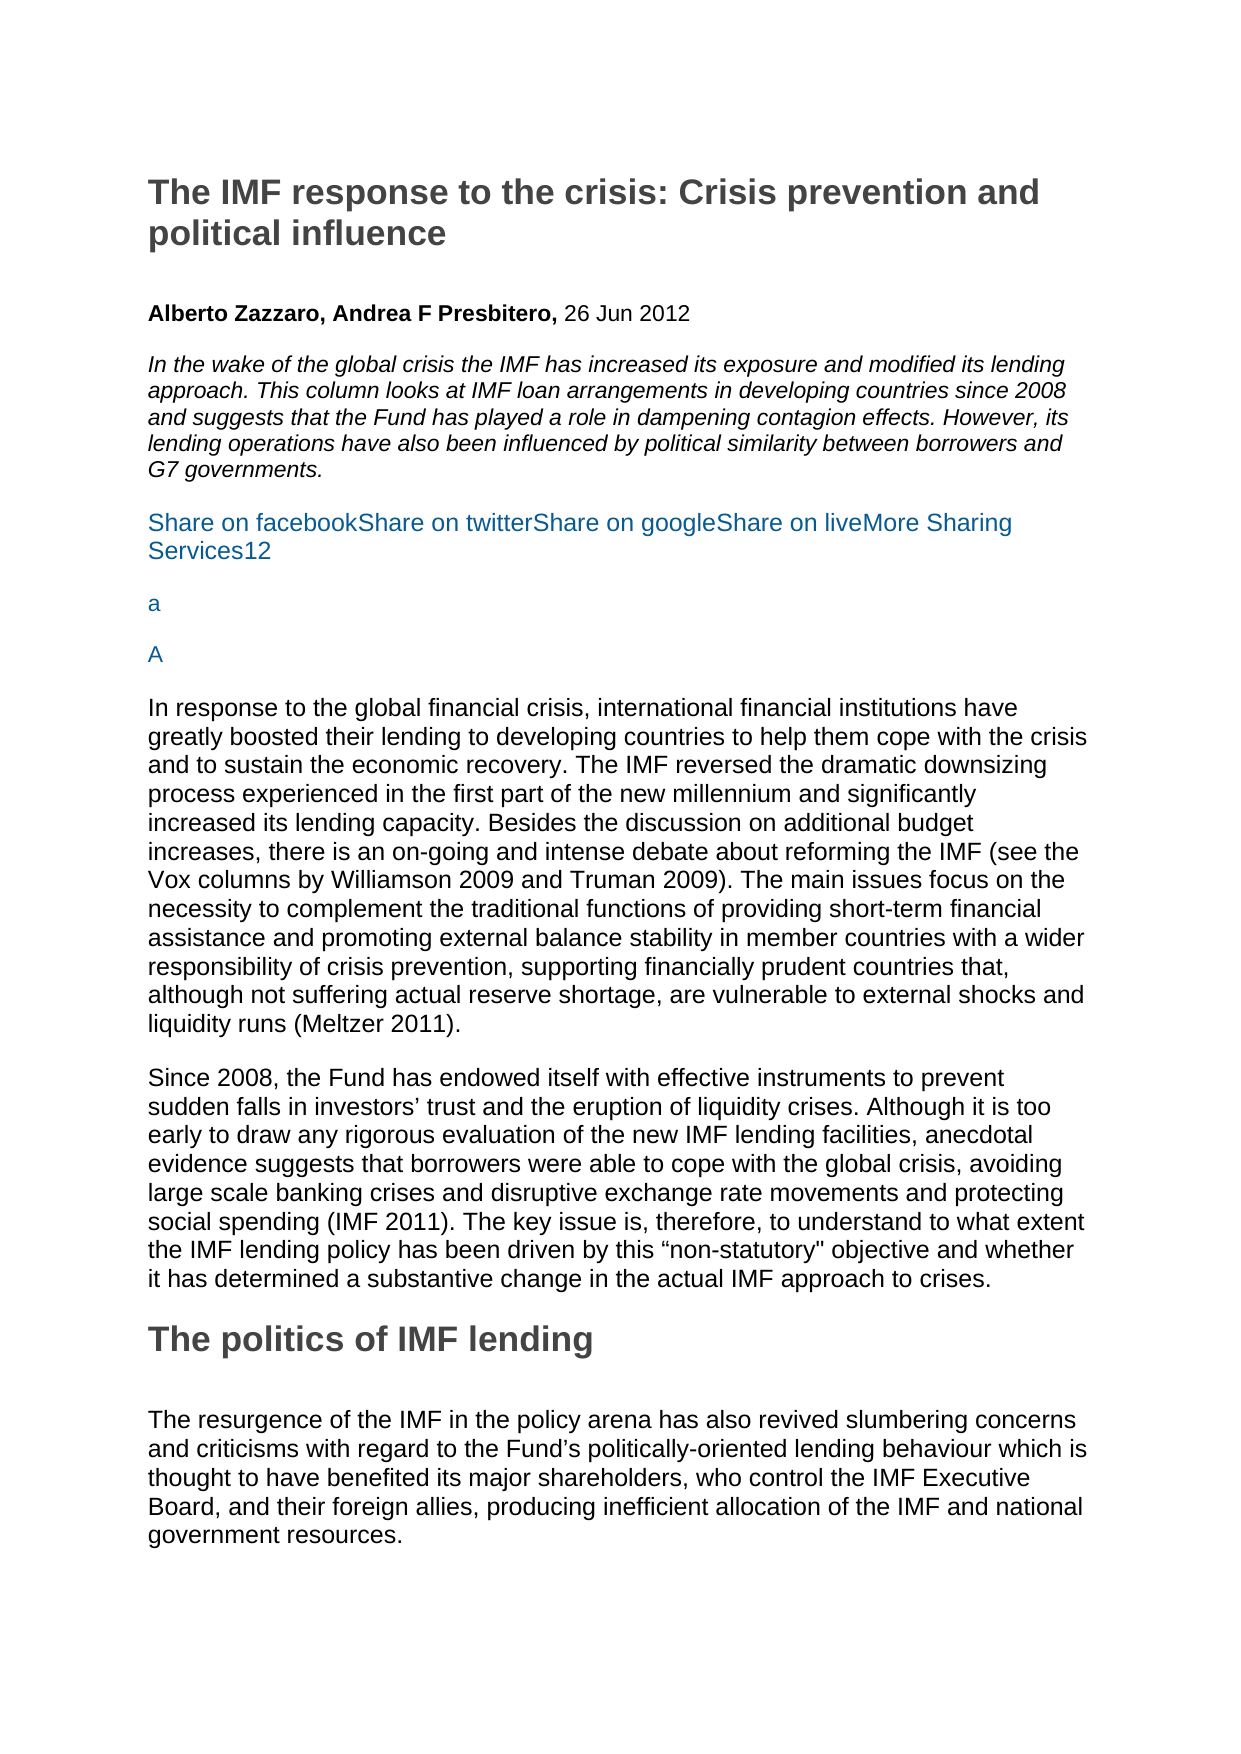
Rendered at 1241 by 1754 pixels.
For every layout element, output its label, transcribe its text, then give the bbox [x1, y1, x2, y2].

text The politics of IMF lending [148, 1318, 1092, 1358]
text Share on facebookShare on twitterShare on googleShare on liveMore Sharing Services12 [148, 508, 1092, 565]
text In the wake of the global crisis the IMF has increased its exposure and modified its lending approach. This column looks at IMF loan arrangements in developing countries since 2008 and suggests that the Fund has played a role in dampening contagion effects. However, its lending operations have also been influenced by political similarity between borrowers and G7 governments. [148, 351, 1092, 483]
text The IMF response to the crisis: Crisis prevention and political influence [148, 171, 1092, 253]
text A [148, 641, 1092, 668]
text The resurgence of the IMF in the policy arena has also revived slumbering concerns and criticisms with regard to the Fund’s politically-oriented lending behaviour which is thought to have benefited its major shareholders, who control the IMF Executive Board, and their foreign allies, producing inefficient allocation of the IMF and national government resources. [148, 1405, 1092, 1549]
text a [148, 590, 1092, 616]
text In response to the global financial crisis, international financial institutions have greatly boosted their lending to developing countries to help them cope with the crisis and to sustain the economic recovery. The IMF reversed the dramatic downsizing process experienced in the first part of the new millennium and significantly increased its lending capacity. Besides the discussion on additional budget increases, there is an on-going and intense debate about reforming the IMF (see the Vox columns by Williamson 2009 and Truman 2009). The main issues focus on the necessity to complement the traditional functions of providing short-term financial assistance and promoting external balance stability in member countries with a wider responsibility of crisis prevention, supporting financially prudent countries that, although not suffering actual reserve shortage, are vulnerable to external shocks and liquidity runs (Meltzer 2011). [148, 693, 1092, 1038]
text Since 2008, the Fund has endowed itself with effective instruments to prevent sudden falls in investors’ trust and the eruption of liquidity crises. Although it is too early to draw any rigorous evaluation of the new IMF lending facilities, anecdotal evidence suggests that borrowers were able to cope with the global crisis, avoiding large scale banking crises and disruptive exchange rate movements and protecting social spending (IMF 2011). The key issue is, therefore, to understand to what extent the IMF lending policy has been driven by this “non-statutory" objective and whether it has determined a substantive change in the actual IMF approach to crises. [148, 1063, 1092, 1293]
text Alberto Zazzaro, Andrea F Presbitero, 26 Jun 2012 [148, 299, 1092, 326]
